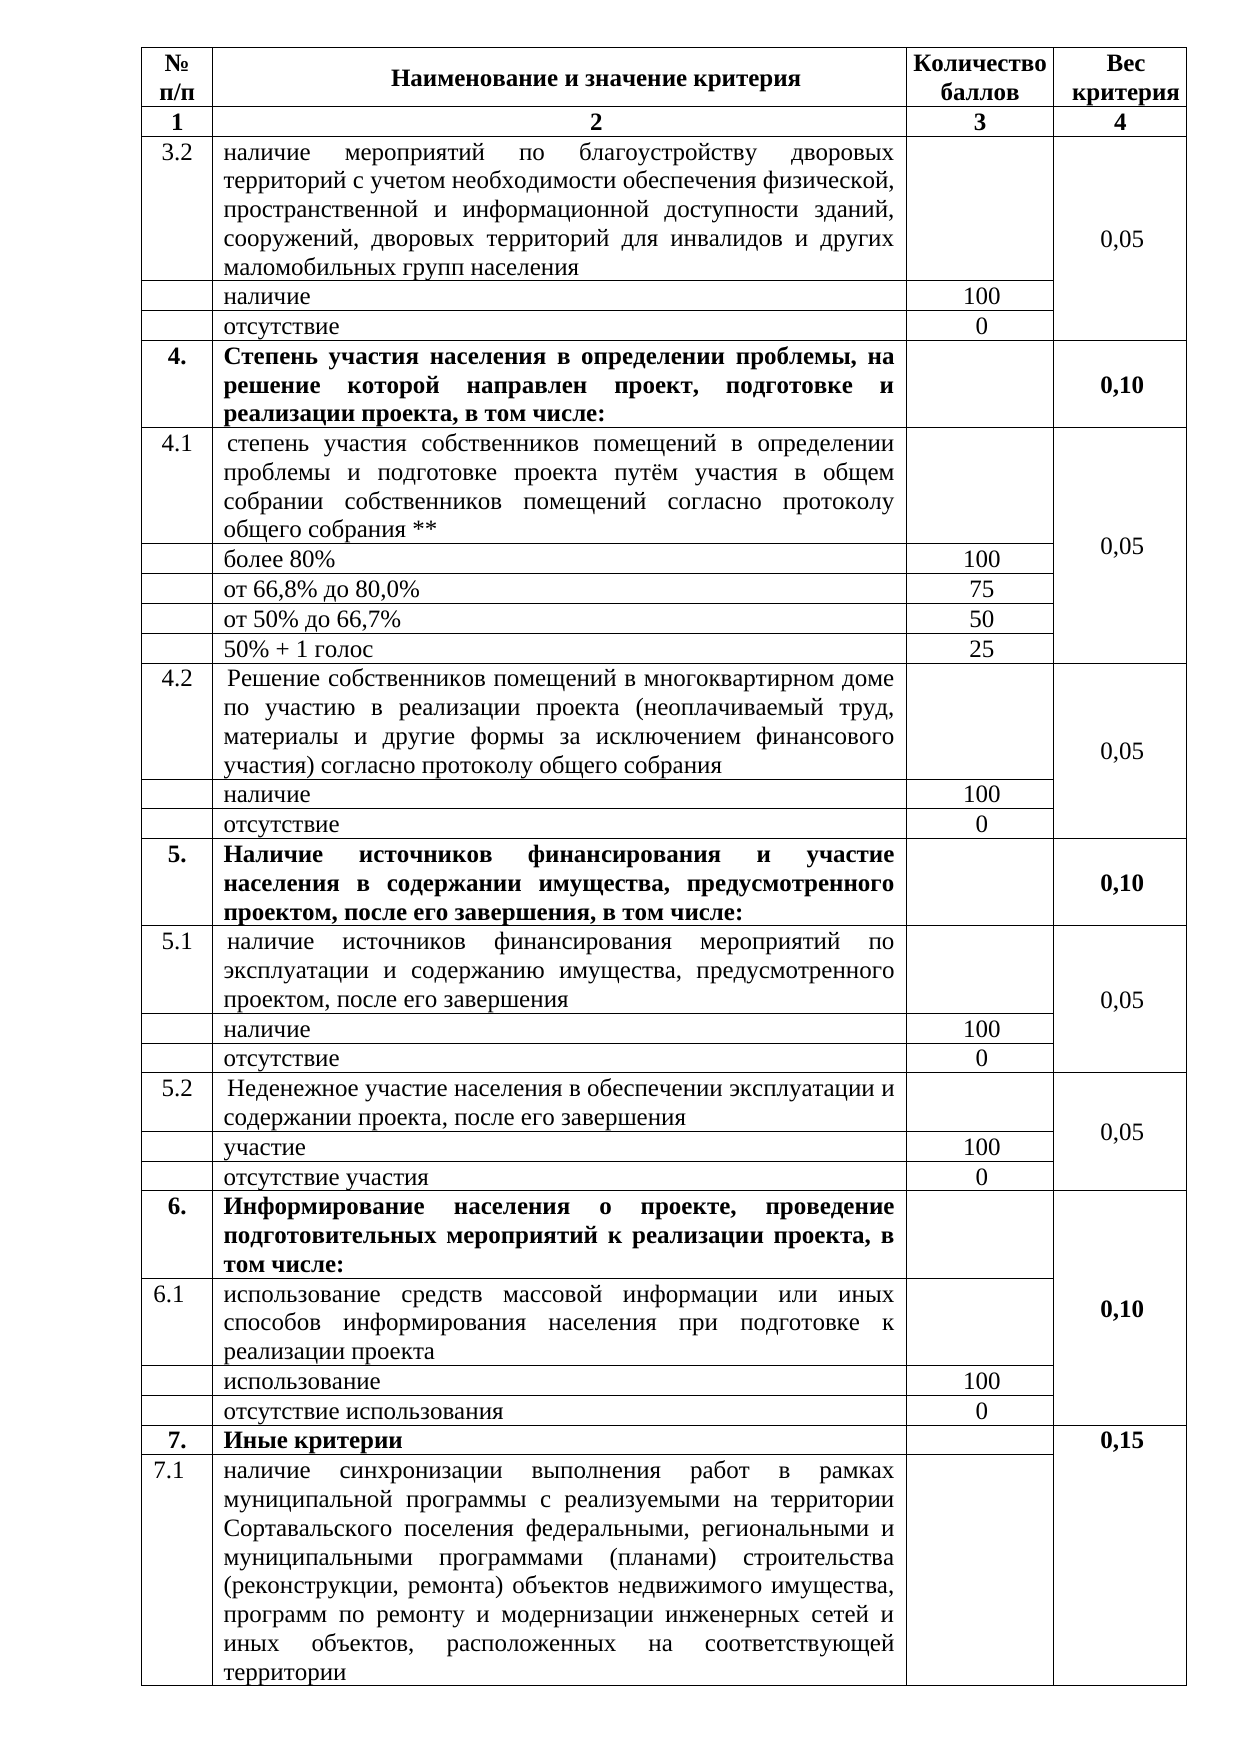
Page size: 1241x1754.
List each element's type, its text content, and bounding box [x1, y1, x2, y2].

table_cell наличие синхронизации выполнения работ в рамках муниципальной программы с реализуемыми на территории Сортавальского поселения федеральными, региональными и муниципальными программами (планами) строительства (реконструкции, ремонта) объектов недвижимого имущества, программ по ремонту и модернизации инженерных сетей и иных объектов, расположенных на соответствующей территории [213, 1455, 906, 1685]
table_header Вес критерия [1054, 48, 1186, 106]
table_cell степень участия собственников помещений в определении проблемы и подготовке проекта путём участия в общем собрании собственников помещений согласно протоколу общего собрания ** [213, 428, 906, 543]
table_cell [907, 1073, 1053, 1131]
table_cell 4.2 [142, 664, 212, 778]
table_cell 7. [142, 1426, 212, 1454]
table_cell [907, 137, 1053, 280]
table_cell [907, 1279, 1053, 1365]
table_cell 1 [142, 107, 212, 136]
table_cell участие [213, 1132, 906, 1161]
table_cell 0 [907, 1044, 1053, 1072]
table_cell 100 [907, 1366, 1053, 1395]
table_cell Наличие источников финансирования и участие населения в содержании имущества, предусмотренного проектом, после его завершения, в том числе: [213, 839, 906, 925]
table_cell 0,10 [1054, 1191, 1186, 1424]
table_cell Иные критерии [213, 1426, 906, 1454]
table_cell 0,05 [1054, 926, 1186, 1072]
table_cell Степень участия населения в определении проблемы, на решение которой направлен проект, подготовке и реализации проекта, в том числе: [213, 341, 906, 427]
table_cell 50% + 1 голос [213, 634, 906, 662]
table_cell [907, 341, 1053, 427]
table_cell наличие [213, 1014, 906, 1042]
table_cell наличие [213, 281, 906, 310]
table_cell наличие [213, 780, 906, 808]
table_cell 0 [907, 809, 1053, 838]
table_cell [907, 1455, 1053, 1685]
table_cell от 66,8% до 80,0% [213, 574, 906, 603]
table_cell 6. [142, 1191, 212, 1278]
table_header Наименование и значение критерия [213, 48, 906, 106]
table_cell 0,05 [1054, 664, 1186, 838]
table_cell 5. [142, 839, 212, 925]
table_cell использование средств массовой информации или иных способов информирования населения при подготовке к реализации проекта [213, 1279, 906, 1365]
table_cell [907, 1191, 1053, 1278]
table_cell Информирование населения о проекте, проведение подготовительных мероприятий к реализации проекта, в том числе: [213, 1191, 906, 1278]
table_cell 0,05 [1054, 137, 1186, 340]
table_cell [142, 1132, 212, 1161]
table_cell [907, 839, 1053, 925]
table_cell отсутствие [213, 809, 906, 838]
table_cell 0,05 [1054, 1073, 1186, 1190]
table_cell [142, 1366, 212, 1395]
table_cell 7.1 [142, 1455, 212, 1685]
table_cell [142, 1014, 212, 1042]
table_cell 4 [1054, 107, 1186, 136]
table_cell 50 [907, 604, 1053, 633]
table_cell отсутствие участия [213, 1162, 906, 1190]
table_cell 0,10 [1054, 341, 1186, 427]
table_cell отсутствие использования [213, 1396, 906, 1424]
table_cell 0,15 [1054, 1426, 1186, 1685]
table_cell [142, 574, 212, 603]
table_cell [142, 1044, 212, 1072]
table_cell использование [213, 1366, 906, 1395]
table_cell 5.1 [142, 926, 212, 1013]
table_cell 2 [213, 107, 906, 136]
table_cell Неденежное участие населения в обеспечении эксплуатации и содержании проекта, после его завершения [213, 1073, 906, 1131]
table_header № п/п [142, 48, 212, 106]
table_cell [142, 281, 212, 310]
table_cell 6.1 [142, 1279, 212, 1365]
table_cell наличие мероприятий по благоустройству дворовых территорий с учетом необходимости обеспечения физической, пространственной и информационной доступности зданий, сооружений, дворовых территорий для инвалидов и других маломобильных групп населения [213, 137, 906, 280]
table_cell 100 [907, 1014, 1053, 1042]
table_cell 5.2 [142, 1073, 212, 1131]
table_cell [907, 1426, 1053, 1454]
table_cell 3.2 [142, 137, 212, 280]
table_cell [907, 926, 1053, 1013]
table_cell 75 [907, 574, 1053, 603]
table_cell Решение собственников помещений в многоквартирном доме по участию в реализации проекта (неоплачиваемый труд, материалы и другие формы за исключением финансового участия) согласно протоколу общего собрания [213, 664, 906, 778]
table_cell [907, 664, 1053, 778]
table_cell [142, 780, 212, 808]
table_cell 100 [907, 544, 1053, 573]
table_cell от 50% до 66,7% [213, 604, 906, 633]
table_cell 100 [907, 780, 1053, 808]
table_cell 100 [907, 281, 1053, 310]
table_cell 25 [907, 634, 1053, 662]
table_cell 0 [907, 1162, 1053, 1190]
table_cell 0,05 [1054, 428, 1186, 662]
table_cell [142, 1162, 212, 1190]
table_cell [142, 544, 212, 573]
table_cell более 80% [213, 544, 906, 573]
table_cell отсутствие [213, 311, 906, 340]
table_cell отсутствие [213, 1044, 906, 1072]
table_cell наличие источников финансирования мероприятий по эксплуатации и содержанию имущества, предусмотренного проектом, после его завершения [213, 926, 906, 1013]
table_cell 4.1 [142, 428, 212, 543]
table_cell 0 [907, 311, 1053, 340]
table_header Количество баллов [907, 48, 1053, 106]
table_cell [142, 1396, 212, 1424]
table_cell 0 [907, 1396, 1053, 1424]
table_cell 3 [907, 107, 1053, 136]
table_cell [907, 428, 1053, 543]
table_cell [142, 604, 212, 633]
table_cell 4. [142, 341, 212, 427]
table_cell [142, 311, 212, 340]
table_cell 0,10 [1054, 839, 1186, 925]
table_cell [142, 809, 212, 838]
table_cell [142, 634, 212, 662]
table_cell 100 [907, 1132, 1053, 1161]
